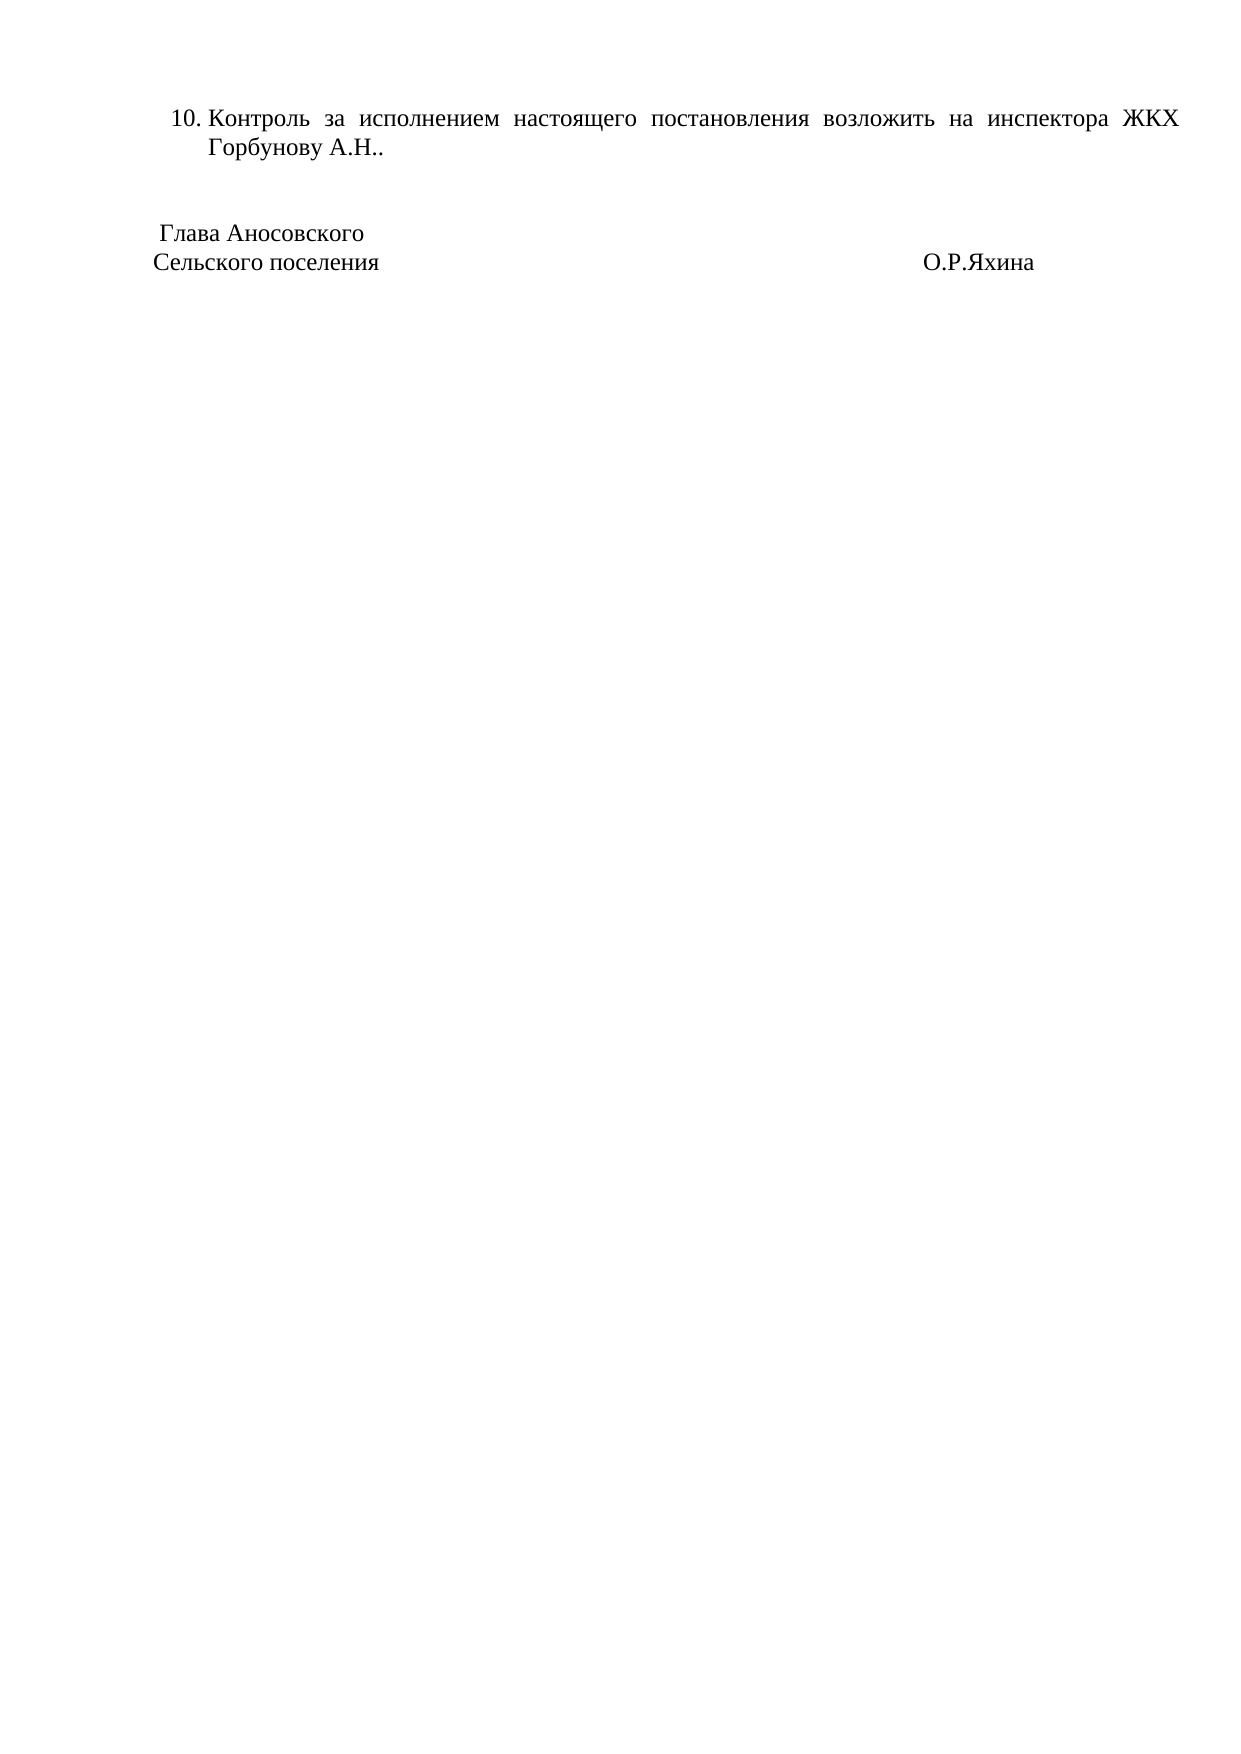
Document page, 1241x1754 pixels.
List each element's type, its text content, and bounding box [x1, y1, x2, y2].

text Сельского поселения О.Р.Яхина [153, 247, 1181, 276]
list Контроль за исполнением настоящего постановления возложить на инспектора ЖКХ Горбунову А.Н.. [170, 103, 1181, 161]
text Глава Аносовского [153, 218, 1181, 247]
